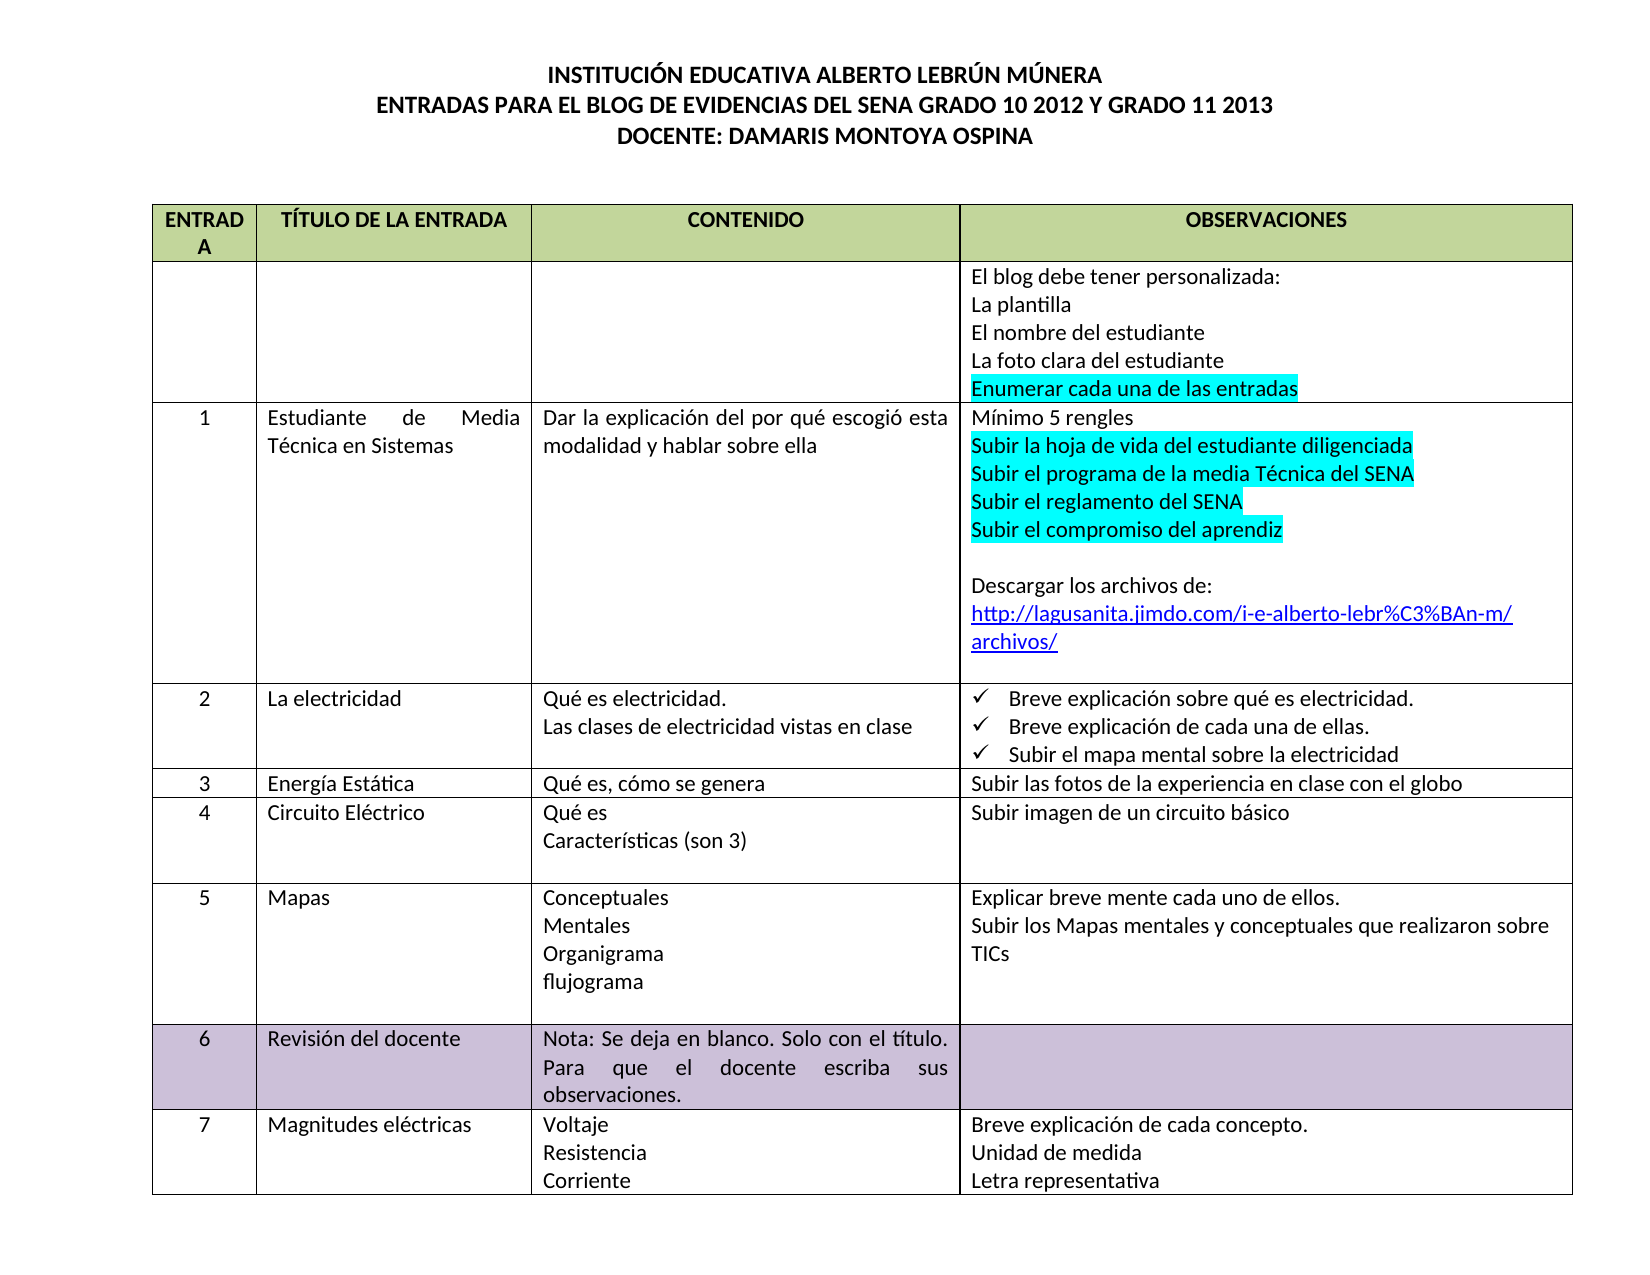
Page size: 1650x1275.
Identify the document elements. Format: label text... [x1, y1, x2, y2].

table_cell Magnitudes eléctricas [257, 1110, 531, 1194]
table_cell Energía Estática [257, 769, 531, 797]
table_cell Qué es, cómo se genera [532, 769, 959, 797]
table_cell Qué es Características (son 3) [532, 798, 959, 882]
table_cell 4 [153, 798, 256, 882]
table_cell Estudiante de Media Técnica en Sistemas [257, 403, 531, 683]
table_header OBSERVACIONES [961, 205, 1572, 261]
table_header CONTENIDO [532, 205, 959, 261]
table_cell Voltaje Resistencia Corriente Potencia [532, 1110, 959, 1194]
table_cell 1 [153, 403, 256, 683]
text DOCENTE: DAMARIS MONTOYA OSPINA [89, 120, 1561, 151]
table_cell Revisión del docente [257, 1025, 531, 1109]
table_header TÍTULO DE LA ENTRADA [257, 205, 531, 261]
table_cell El blog debe tener personalizada: La plantilla El nombre del estudiante La foto clara del estudiante Enumerar cada una de las entradas [961, 262, 1572, 402]
table_cell 6 [153, 1025, 256, 1109]
table_cell Conceptuales Mentales Organigrama flujograma [532, 884, 959, 1023]
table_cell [961, 1110, 1572, 1194]
table_cell [153, 262, 256, 402]
table_cell Mapas [257, 884, 531, 1023]
table_cell 3 [153, 769, 256, 797]
table_cell 2 [153, 684, 256, 768]
table_cell Circuito Eléctrico [257, 798, 531, 882]
table_cell Dar la explicación del por qué escogió esta modalidad y hablar sobre ella [532, 403, 959, 683]
table_cell Mínimo 5 rengles Subir la hoja de vida del estudiante diligenciada Subir el programa de la media Técnica del SENA Subir el reglamento del SENA Subir el compromiso del aprendiz Descargar los archivos de: http://lagusanita.jimdo.com/i-e-alberto-lebr%C3%BAn-m/archivos/ [961, 403, 1572, 683]
table_cell [532, 262, 959, 402]
text INSTITUCIÓN EDUCATIVA ALBERTO LEBRÚN MÚNERA [89, 59, 1561, 89]
table_cell Breve explicación sobre qué es electricidad. Breve explicación de cada una de ellas. Subir el mapa mental sobre la electricidad [961, 684, 1572, 768]
text ENTRADAS PARA EL BLOG DE EVIDENCIAS DEL SENA GRADO 10 2012 Y GRADO 11 2013 [89, 89, 1561, 120]
table_cell 5 [153, 884, 256, 1023]
table_cell La electricidad [257, 684, 531, 768]
table_cell [257, 262, 531, 402]
table_cell [961, 1025, 1572, 1109]
table_cell Explicar breve mente cada uno de ellos. Subir los Mapas mentales y conceptuales que realizaron sobre TICs [961, 884, 1572, 1023]
table_cell Subir imagen de un circuito básico [961, 798, 1572, 882]
table_cell 7 [153, 1110, 256, 1194]
table_header ENTRADA [153, 205, 256, 261]
table_cell Qué es electricidad. Las clases de electricidad vistas en clase [532, 684, 959, 768]
table_cell Nota: Se deja en blanco. Solo con el título. Para que el docente escriba sus observaciones. [532, 1025, 959, 1109]
table_cell Subir las fotos de la experiencia en clase con el globo [961, 769, 1572, 797]
